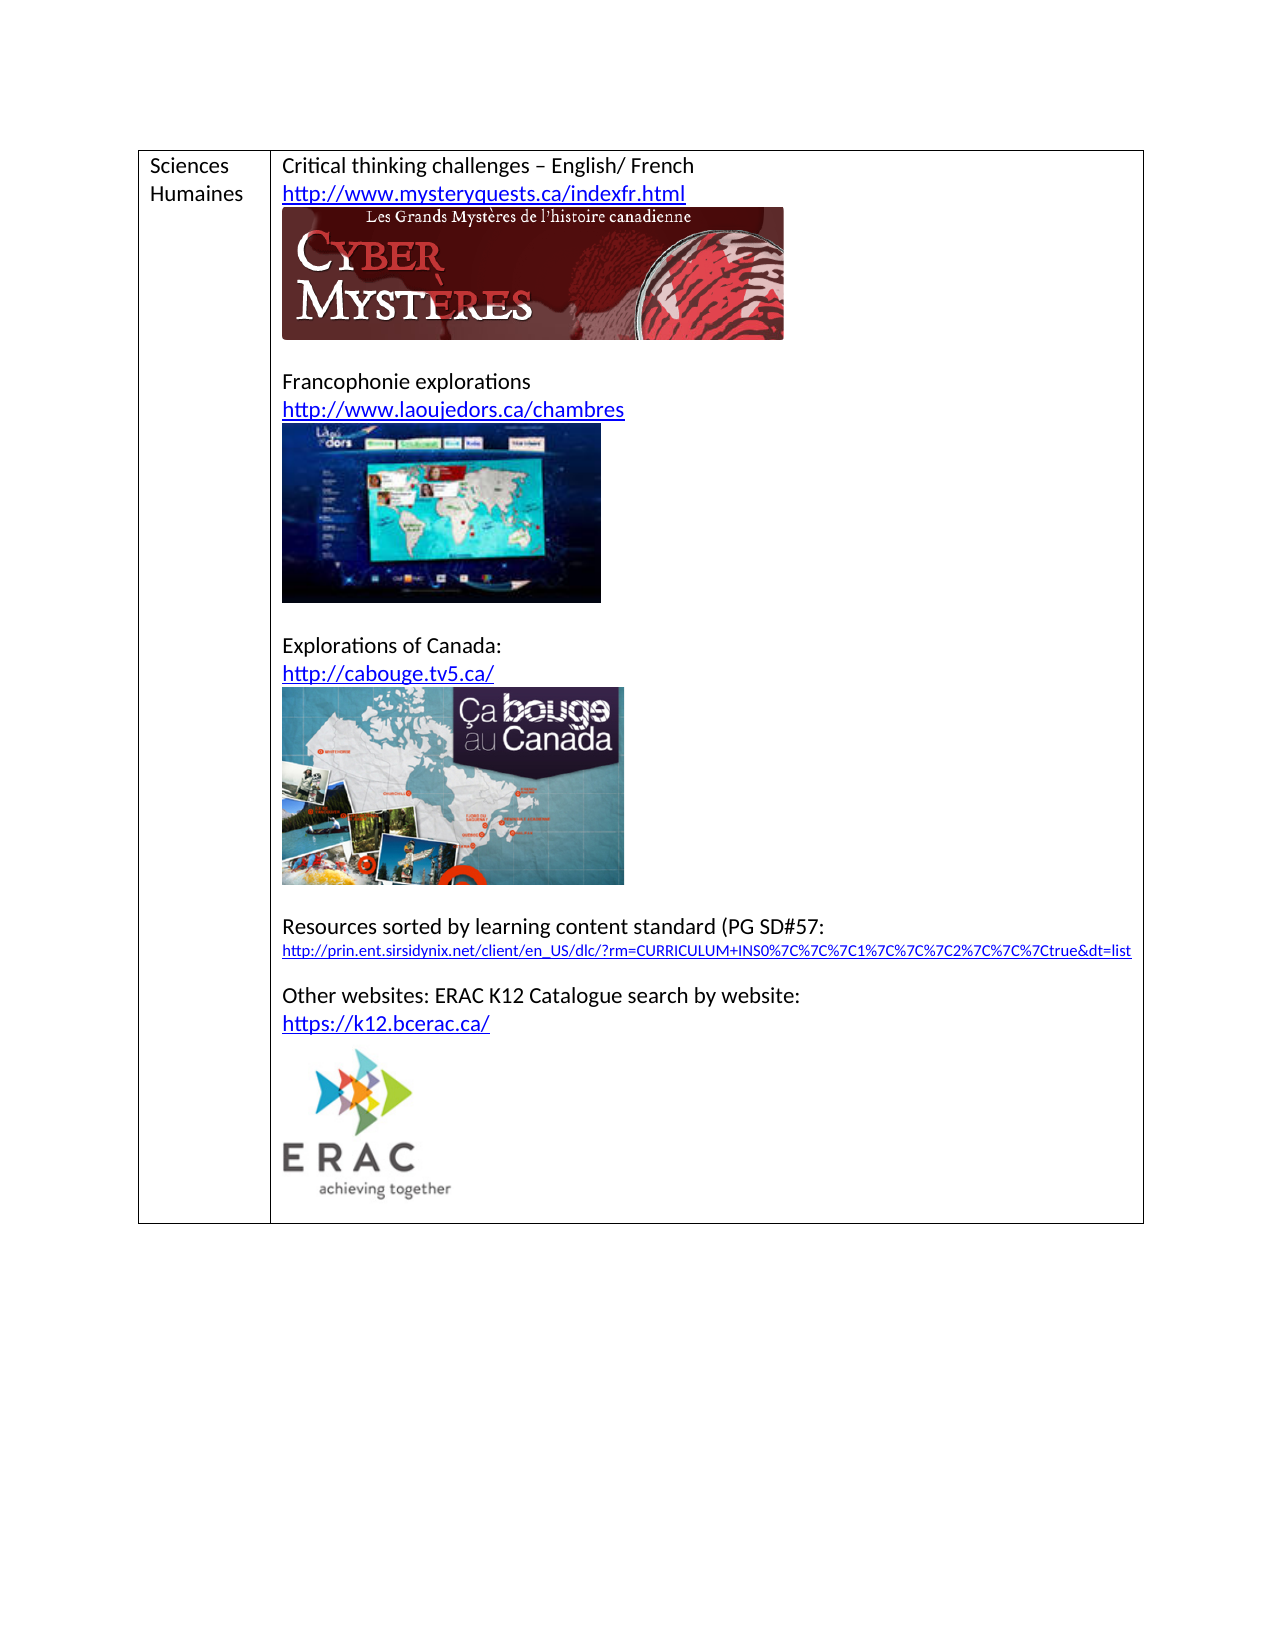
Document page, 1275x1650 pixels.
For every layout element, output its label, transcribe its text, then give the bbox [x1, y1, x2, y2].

picture [282, 423, 601, 603]
table_header Sciences Humaines [139, 151, 270, 1223]
picture [282, 687, 625, 885]
picture [282, 1037, 454, 1223]
table_header Critical thinking challenges – English/ French http://www.mysteryquests.ca/indexfr.html Francophonie explorations http://www.laoujedors.ca/chambres Explorations of Canada: http://cabouge.tv5.ca/ Resources sorted by learning content standard (PG SD#57: http://prin.ent.sirsidynix.net/client/en_US/dlc/?rm=CURRICULUM+INS0%7C%7C%7C1%7C%7C%7C2%7C%7C%7Ctrue&dt=list Other websites: ERAC K12 Catalogue search by website: https://k12.bcerac.ca/ [271, 151, 1143, 1223]
picture [282, 207, 784, 340]
